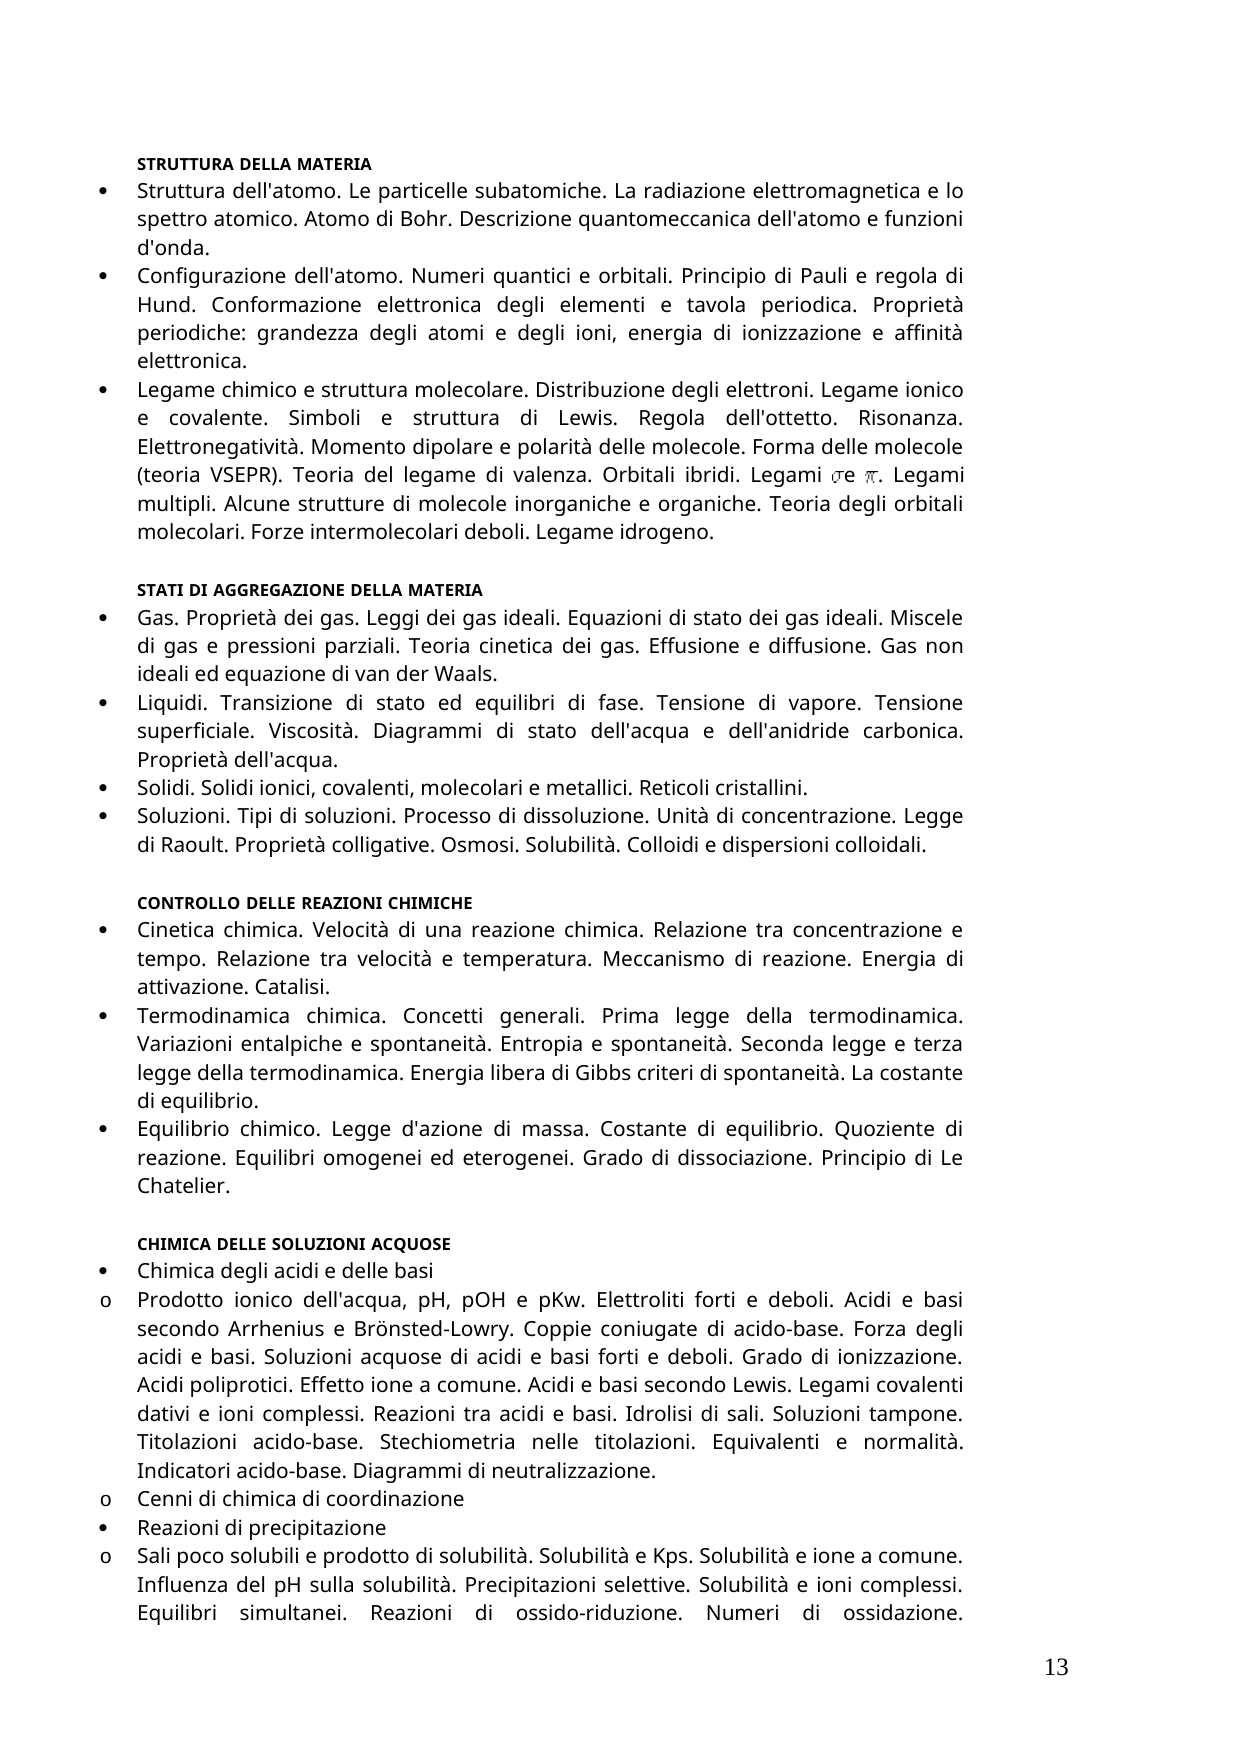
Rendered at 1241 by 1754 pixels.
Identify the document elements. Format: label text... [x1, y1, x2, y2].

list Configurazione dell'atomo. Numeri quantici e orbitali. Principio di Pauli e regola di Hund. Conformazione elettronica degli elementi e tavola periodica. Proprietà periodiche: grandezza degli atomi e degli ioni, energia di ionizzazione e affinità elettronica. [99, 261, 965, 375]
list Struttura dell'atomo. Le particelle subatomiche. La radiazione elettromagnetica e lo spettro atomico. Atomo di Bohr. Descrizione quantomeccanica dell'atomo e funzioni d'onda. [99, 176, 965, 261]
list Solidi. Solidi ionici, covalenti, molecolari e metallici. Reticoli cristallini. [99, 773, 965, 802]
list Termodinamica chimica. Concetti generali. Prima legge della termodinamica. Variazioni entalpiche e spontaneità. Entropia e spontaneità. Seconda legge e terza legge della termodinamica. Energia libera di Gibbs criteri di spontaneità. La costante di equilibrio. [99, 1001, 965, 1114]
picture [865, 471, 878, 483]
subtitle controllo delle reazioni chimiche [137, 887, 965, 915]
subtitle struttura della materia [137, 148, 965, 176]
list Equilibrio chimico. Legge d'azione di massa. Costante di equilibrio. Quoziente di reazione. Equilibri omogenei ed eterogenei. Grado di dissociazione. Principio di Le Chatelier. [99, 1114, 965, 1200]
list Chimica degli acidi e delle basi [99, 1257, 965, 1285]
subtitle stati di aggregazione della materia [137, 574, 965, 603]
picture [832, 471, 844, 483]
list Gas. Proprietà dei gas. Leggi dei gas ideali. Equazioni di stato dei gas ideali. Miscele di gas e pressioni parziali. Teoria cinetica dei gas. Effusione e diffusione. Gas non ideali ed equazione di van der Waals. [99, 603, 965, 688]
subtitle chimica delle soluzioni acquose [137, 1228, 965, 1257]
list Soluzioni. Tipi di soluzioni. Processo di dissoluzione. Unità di concentrazione. Legge di Raoult. Proprietà colligative. Osmosi. Solubilità. Colloidi e dispersioni colloidali. [99, 802, 965, 858]
list Prodotto ionico dell'acqua, pH, pOH e pKw. Elettroliti forti e deboli. Acidi e basi secondo Arrhenius e Brönsted-Lowry. Coppie coniugate di acido-base. Forza degli acidi e basi. Soluzioni acquose di acidi e basi forti e deboli. Grado di ionizzazione. Acidi poliprotici. Effetto ione a comune. Acidi e basi secondo Lewis. Legami covalenti dativi e ioni complessi. Reazioni tra acidi e basi. Idrolisi di sali. Soluzioni tampone. Titolazioni acido-base. Stechiometria nelle titolazioni. Equivalenti e normalità. Indicatori acido-base. Diagrammi di neutralizzazione. [99, 1285, 965, 1484]
list Liquidi. Transizione di stato ed equilibri di fase. Tensione di vapore. Tensione superficiale. Viscosità. Diagrammi di stato dell'acqua e dell'anidride carbonica. Proprietà dell'acqua. [99, 688, 965, 773]
list Cenni di chimica di coordinazione [99, 1484, 965, 1513]
list Cinetica chimica. Velocità di una reazione chimica. Relazione tra concentrazione e tempo. Relazione tra velocità e temperatura. Meccanismo di reazione. Energia di attivazione. Catalisi. [99, 915, 965, 1001]
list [99, 1541, 965, 1627]
list Legame chimico e struttura molecolare. Distribuzione degli elettroni. Legame ionico e covalente. Simboli e struttura di Lewis. Regola dell'ottetto. Risonanza. Elettronegatività. Momento dipolare e polarità delle molecole. Forma delle molecole (teoria VSEPR). Teoria del legame di valenza. Orbitali ibridi. Legami e . Legami multipli. Alcune strutture di molecole inorganiche e organiche. Teoria degli orbitali molecolari. Forze intermolecolari deboli. Legame idrogeno. [99, 375, 965, 546]
list Reazioni di precipitazione [99, 1513, 965, 1541]
